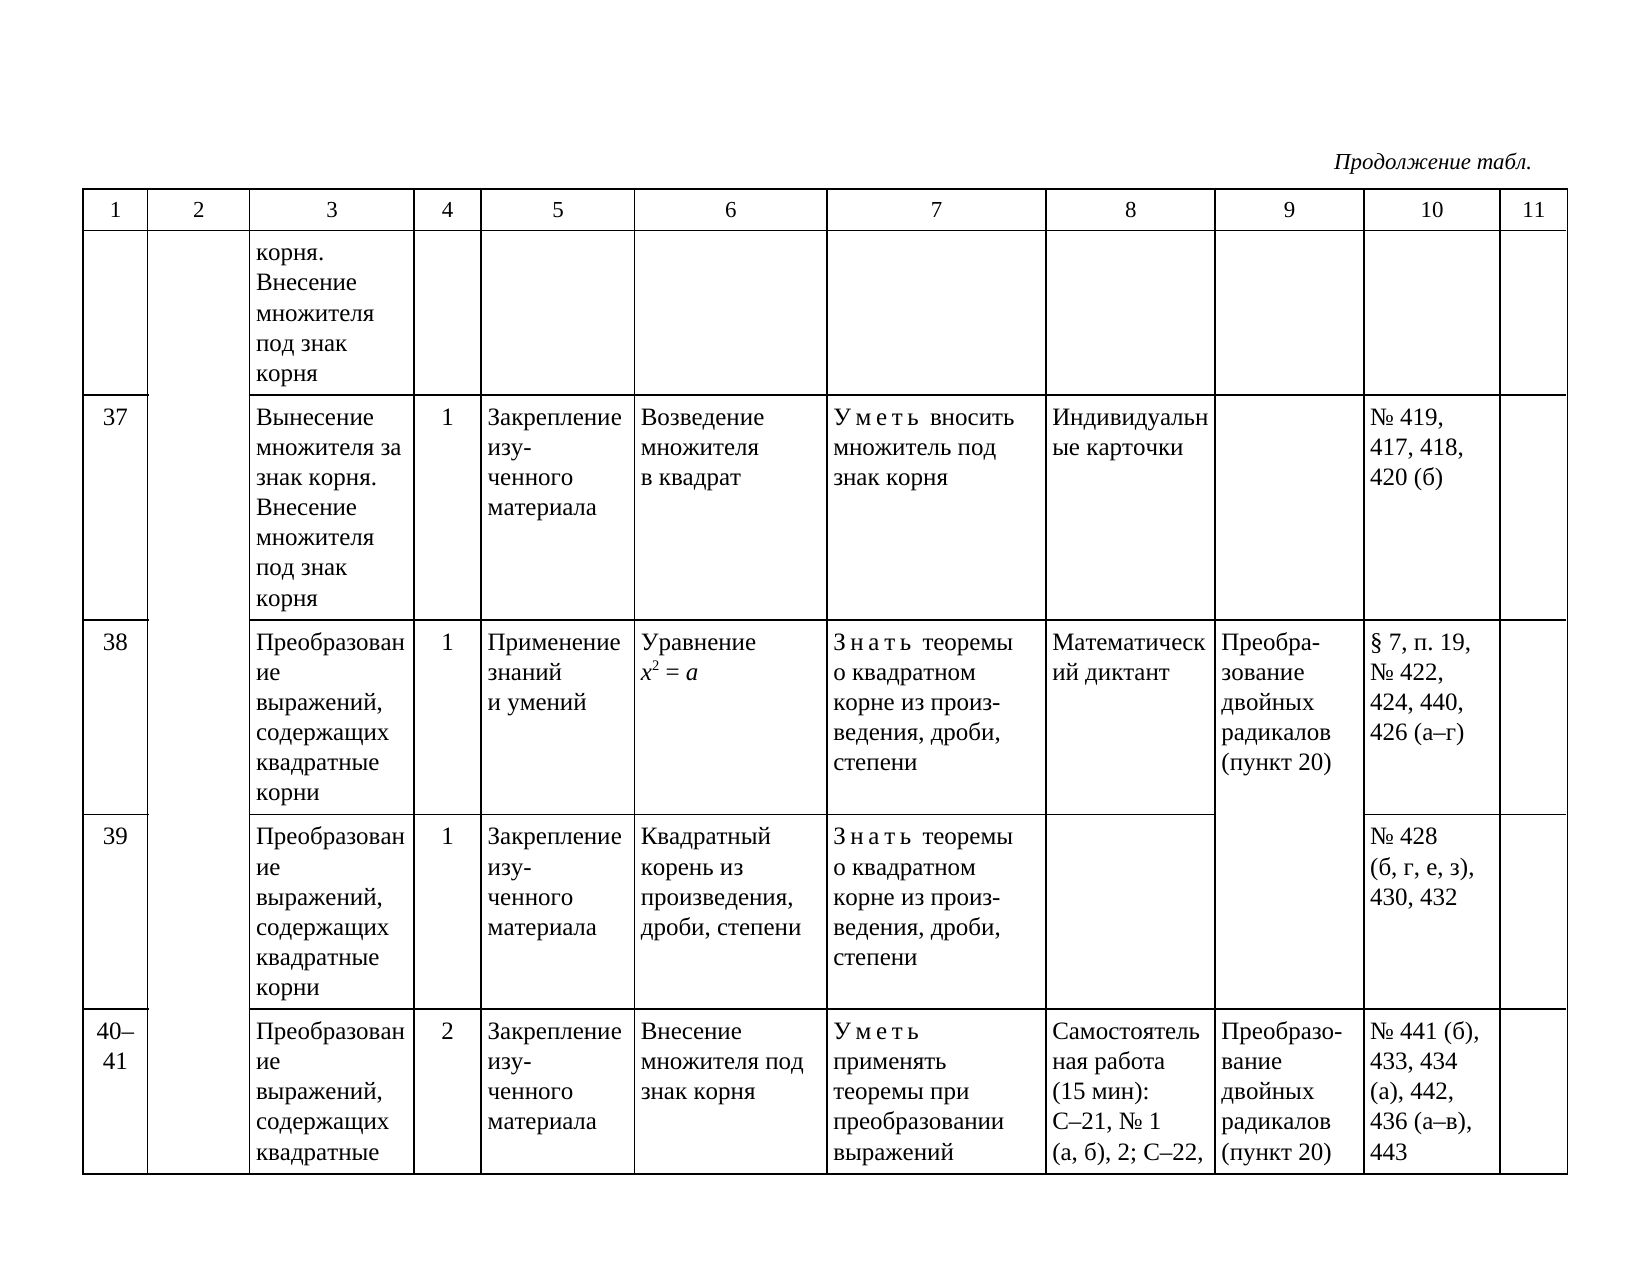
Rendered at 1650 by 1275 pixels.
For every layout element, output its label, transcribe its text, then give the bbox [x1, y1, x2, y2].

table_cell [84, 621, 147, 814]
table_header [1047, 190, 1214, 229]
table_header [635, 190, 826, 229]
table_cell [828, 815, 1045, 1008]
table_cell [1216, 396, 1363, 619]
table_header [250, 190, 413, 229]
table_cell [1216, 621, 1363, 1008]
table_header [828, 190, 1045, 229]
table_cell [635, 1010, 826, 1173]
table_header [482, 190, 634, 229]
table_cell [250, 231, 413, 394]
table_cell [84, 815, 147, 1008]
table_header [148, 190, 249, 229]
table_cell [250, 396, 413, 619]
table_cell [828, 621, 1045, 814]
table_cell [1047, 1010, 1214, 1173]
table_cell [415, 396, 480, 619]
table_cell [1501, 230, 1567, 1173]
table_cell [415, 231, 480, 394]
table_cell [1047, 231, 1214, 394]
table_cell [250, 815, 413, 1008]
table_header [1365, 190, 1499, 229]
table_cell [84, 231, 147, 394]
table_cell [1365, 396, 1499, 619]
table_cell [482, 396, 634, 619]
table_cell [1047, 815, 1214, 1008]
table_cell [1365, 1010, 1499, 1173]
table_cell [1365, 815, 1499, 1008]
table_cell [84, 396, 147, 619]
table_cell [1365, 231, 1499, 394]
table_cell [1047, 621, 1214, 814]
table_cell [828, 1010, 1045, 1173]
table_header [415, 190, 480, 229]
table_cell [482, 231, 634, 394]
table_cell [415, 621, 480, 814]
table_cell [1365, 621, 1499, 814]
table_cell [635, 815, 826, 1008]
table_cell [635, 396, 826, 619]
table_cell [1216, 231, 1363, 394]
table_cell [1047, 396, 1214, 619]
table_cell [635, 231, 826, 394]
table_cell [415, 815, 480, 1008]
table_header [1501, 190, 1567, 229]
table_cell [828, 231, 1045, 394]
text Продолжение табл. [118, 148, 1532, 174]
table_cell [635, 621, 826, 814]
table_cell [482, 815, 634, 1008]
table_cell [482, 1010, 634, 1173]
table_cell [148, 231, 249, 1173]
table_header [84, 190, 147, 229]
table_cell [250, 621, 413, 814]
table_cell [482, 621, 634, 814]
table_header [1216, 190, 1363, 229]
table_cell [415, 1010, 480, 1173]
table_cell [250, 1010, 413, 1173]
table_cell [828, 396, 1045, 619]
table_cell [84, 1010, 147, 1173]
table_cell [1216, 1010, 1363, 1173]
